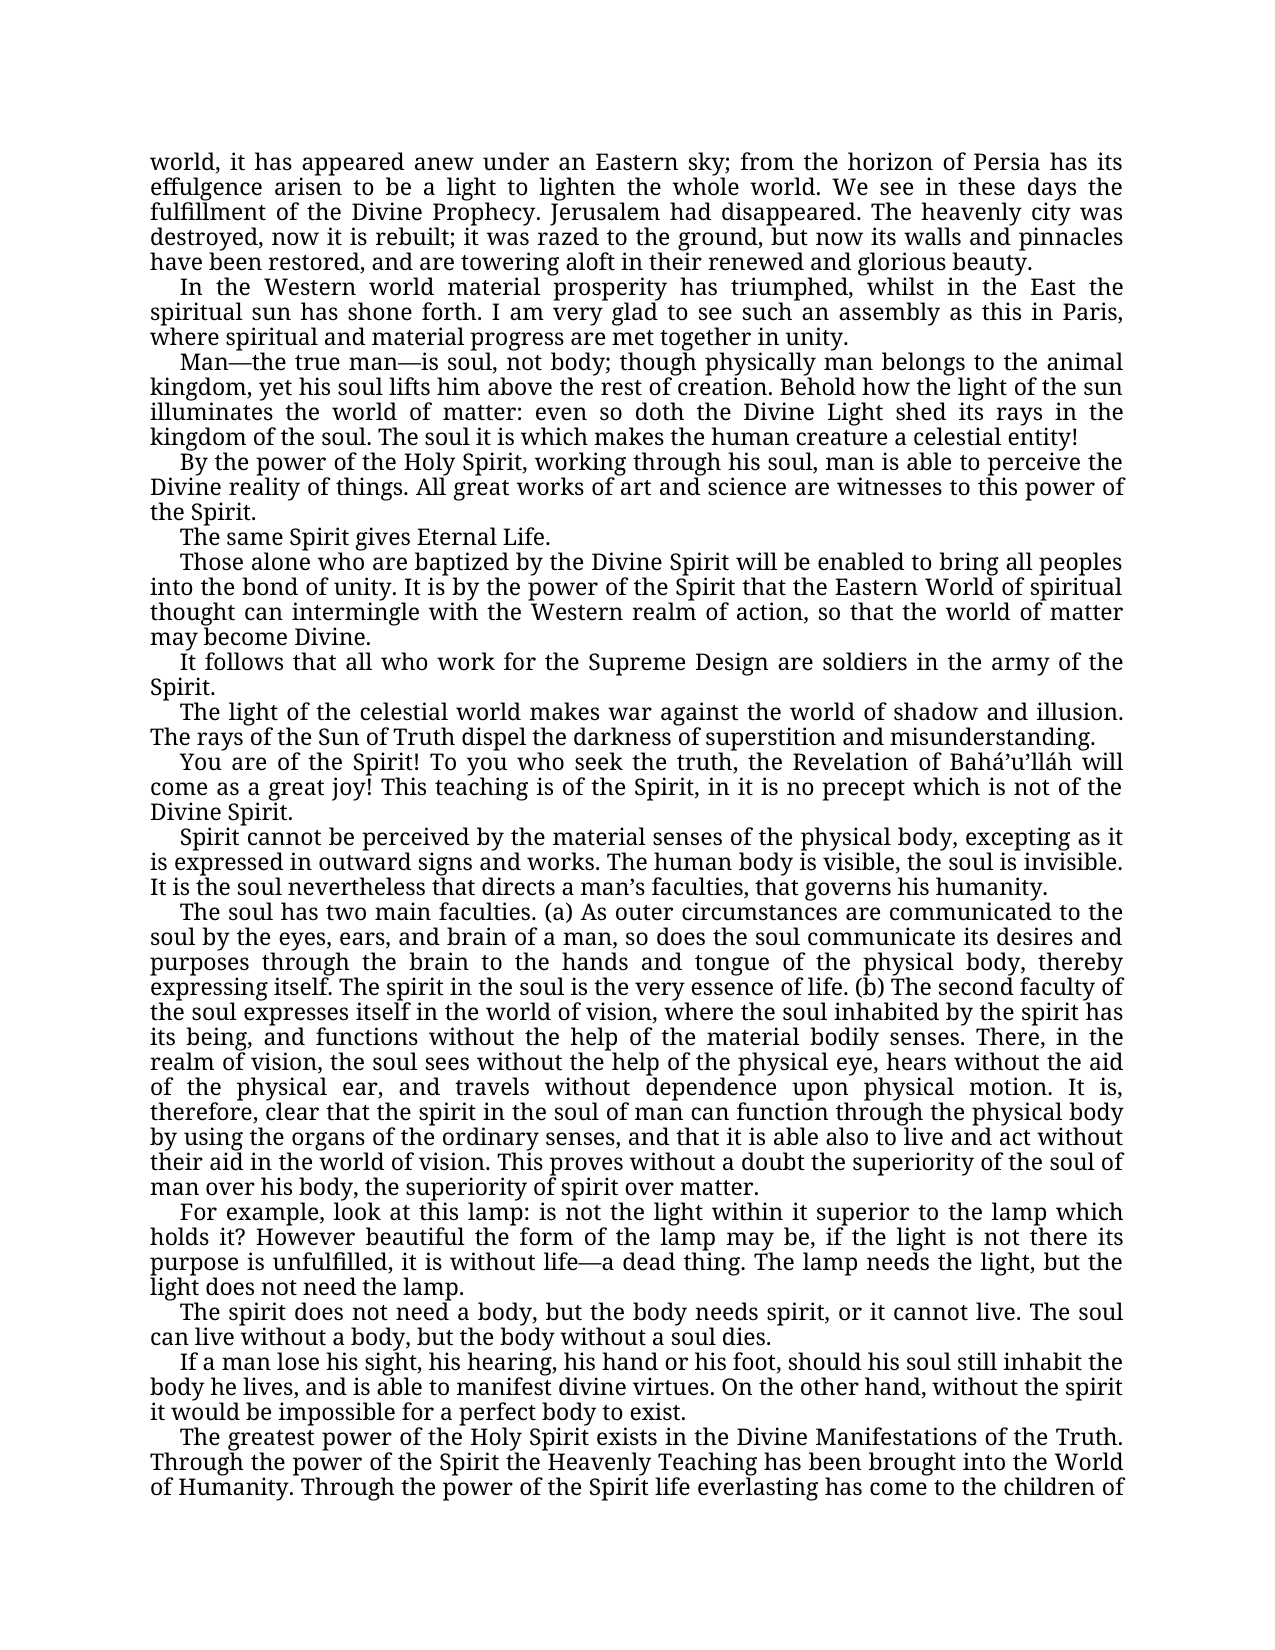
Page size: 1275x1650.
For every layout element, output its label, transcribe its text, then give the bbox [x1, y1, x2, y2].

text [150, 150, 1125, 275]
text You are of the Spirit! To you who seek the truth, the Revelation of Bahá’u’lláh will come as a great joy! This teaching is of the Spirit, in it is no precept which is not of the Divine Spirit. [150, 750, 1125, 825]
text The same Spirit gives Eternal Life. [150, 525, 1125, 550]
text In the Western world material prosperity has triumphed, whilst in the East the spiritual sun has shone forth. I am very glad to see such an assembly as this in Paris, where spiritual and material progress are met together in unity. [150, 275, 1125, 350]
text Spirit cannot be perceived by the material senses of the physical body, excepting as it is expressed in outward signs and works. The human body is visible, the soul is invisible. It is the soul nevertheless that directs a man’s faculties, that governs his humanity. [150, 825, 1125, 900]
text By the power of the Holy Spirit, working through his soul, man is able to perceive the Divine reality of things. All great works of art and science are witnesses to this power of the Spirit. [150, 450, 1125, 525]
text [150, 1425, 1125, 1500]
text If a man lose his sight, his hearing, his hand or his foot, should his soul still inhabit the body he lives, and is able to manifest divine virtues. On the other hand, without the spirit it would be impossible for a perfect body to exist. [150, 1350, 1125, 1425]
text The spirit does not need a body, but the body needs spirit, or it cannot live. The soul can live without a body, but the body without a soul dies. [150, 1300, 1125, 1350]
text For example, look at this lamp: is not the light within it superior to the lamp which holds it? However beautiful the form of the lamp may be, if the light is not there its purpose is unfulfilled, it is without life—a dead thing. The lamp needs the light, but the light does not need the lamp. [150, 1200, 1125, 1300]
text Man—the true man—is soul, not body; though physically man belongs to the animal kingdom, yet his soul lifts him above the rest of creation. Behold how the light of the sun illuminates the world of matter: even so doth the Divine Light shed its rays in the kingdom of the soul. The soul it is which makes the human creature a celestial entity! [150, 350, 1125, 450]
text Those alone who are baptized by the Divine Spirit will be enabled to bring all peoples into the bond of unity. It is by the power of the Spirit that the Eastern World of spiritual thought can intermingle with the Western realm of action, so that the world of matter may become Divine. [150, 550, 1125, 650]
text The soul has two main faculties. (a) As outer circumstances are communicated to the soul by the eyes, ears, and brain of a man, so does the soul communicate its desires and purposes through the brain to the hands and tongue of the physical body, thereby expressing itself. The spirit in the soul is the very essence of life. (b) The second faculty of the soul expresses itself in the world of vision, where the soul inhabited by the spirit has its being, and functions without the help of the material bodily senses. There, in the realm of vision, the soul sees without the help of the physical eye, hears without the aid of the physical ear, and travels without dependence upon physical motion. It is, therefore, clear that the spirit in the soul of man can function through the physical body by using the organs of the ordinary senses, and that it is able also to live and act without their aid in the world of vision. This proves without a doubt the superiority of the soul of man over his body, the superiority of spirit over matter. [150, 900, 1125, 1200]
text The light of the celestial world makes war against the world of shadow and illusion. The rays of the Sun of Truth dispel the darkness of superstition and misunderstanding. [150, 700, 1125, 750]
text It follows that all who work for the Supreme Design are soldiers in the army of the Spirit. [150, 650, 1125, 700]
